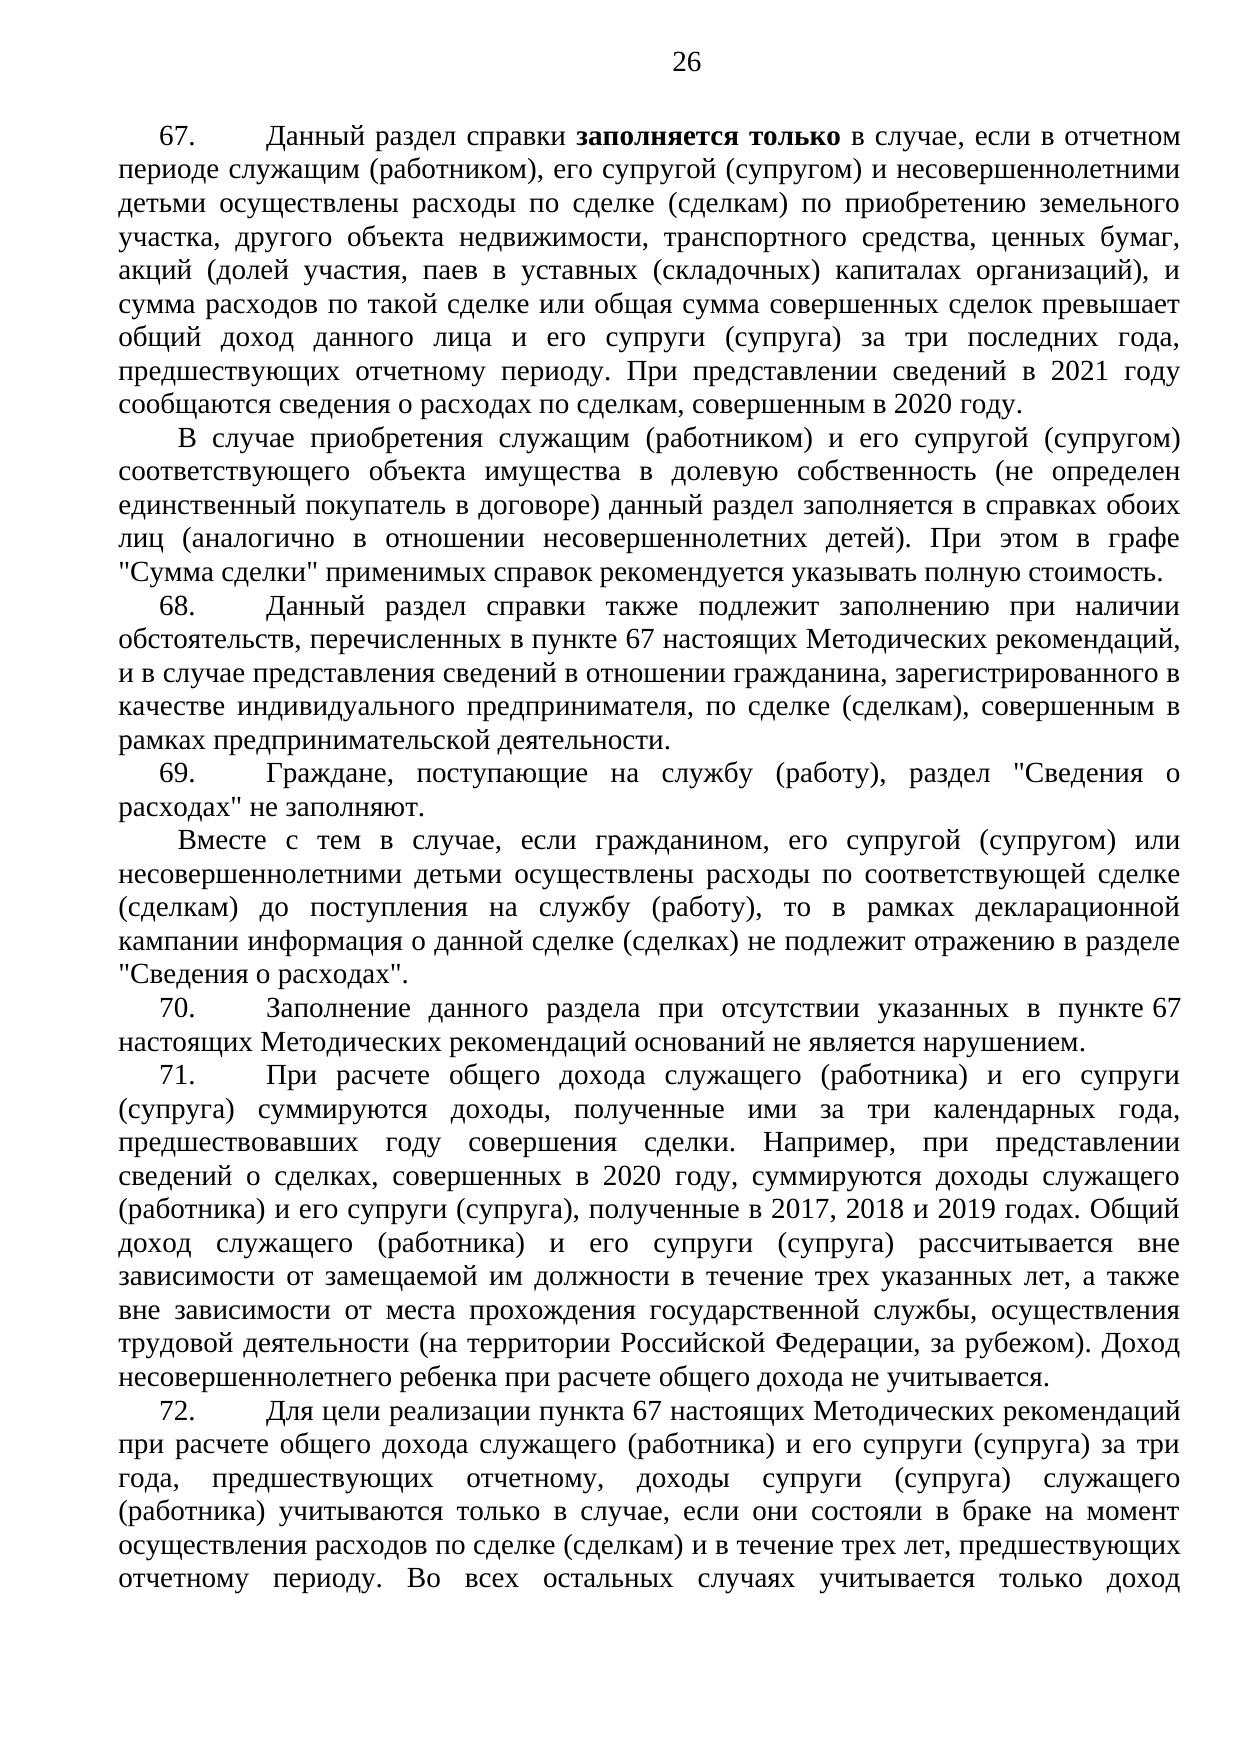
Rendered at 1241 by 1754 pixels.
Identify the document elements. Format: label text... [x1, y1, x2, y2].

text В случае приобретения служащим (работником) и его супругой (супругом) соответствующего объекта имущества в долевую собственность (не определен единственный покупатель в договоре) данный раздел заполняется в справках обоих лиц (аналогично в отношении несовершеннолетних детей). При этом в графе "Сумма сделки" применимых справок рекомендуется указывать полную стоимость. [118, 420, 1181, 588]
list Заполнение данного раздела при отсутствии указанных в пункте 67 настоящих Методических рекомендаций оснований не является нарушением. [118, 990, 1181, 1057]
list Данный раздел справки также подлежит заполнению при наличии обстоятельств, перечисленных в пункте 67 настоящих Методических рекомендаций, и в случае представления сведений в отношении гражданина, зарегистрированного в качестве индивидуального предпринимателя, по сделке (сделкам), совершенным в рамках предпринимательской деятельности. [118, 588, 1181, 755]
list Вместе с тем в случае, если гражданином, его супругой (супругом) или несовершеннолетними детьми осуществлены расходы по соответствующей сделке (сделкам) до поступления на службу (работу), то в рамках декларационной кампании информация о данной сделке (сделках) не подлежит отражению в разделе "Сведения о расходах". [118, 822, 1181, 990]
list Граждане, поступающие на службу (работу), раздел "Сведения о расходах" не заполняют. [118, 755, 1181, 822]
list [118, 1393, 1181, 1594]
list При расчете общего дохода служащего (работника) и его супруги (супруга) суммируются доходы, полученные ими за три календарных года, предшествовавших году совершения сделки. Например, при представлении сведений о сделках, совершенных в 2020 году, суммируются доходы служащего (работника) и его супруги (супруга), полученные в 2017, 2018 и 2019 годах. Общий доход служащего (работника) и его супруги (супруга) рассчитывается вне зависимости от замещаемой им должности в течение трех указанных лет, а также вне зависимости от места прохождения государственной службы, осуществления трудовой деятельности (на территории Российской Федерации, за рубежом). Доход несовершеннолетнего ребенка при расчете общего дохода не учитывается. [118, 1057, 1181, 1393]
list Данный раздел справки заполняется только в случае, если в отчетном периоде служащим (работником), его супругой (супругом) и несовершеннолетними детьми осуществлены расходы по сделке (сделкам) по приобретению земельного участка, другого объекта недвижимости, транспортного средства, ценных бумаг, акций (долей участия, паев в уставных (складочных) капиталах организаций), и сумма расходов по такой сделке или общая сумма совершенных сделок превышает общий доход данного лица и его супруги (супруга) за три последних года, предшествующих отчетному периоду. При представлении сведений в 2021 году сообщаются сведения о расходах по сделкам, совершенным в 2020 году. [118, 118, 1181, 420]
